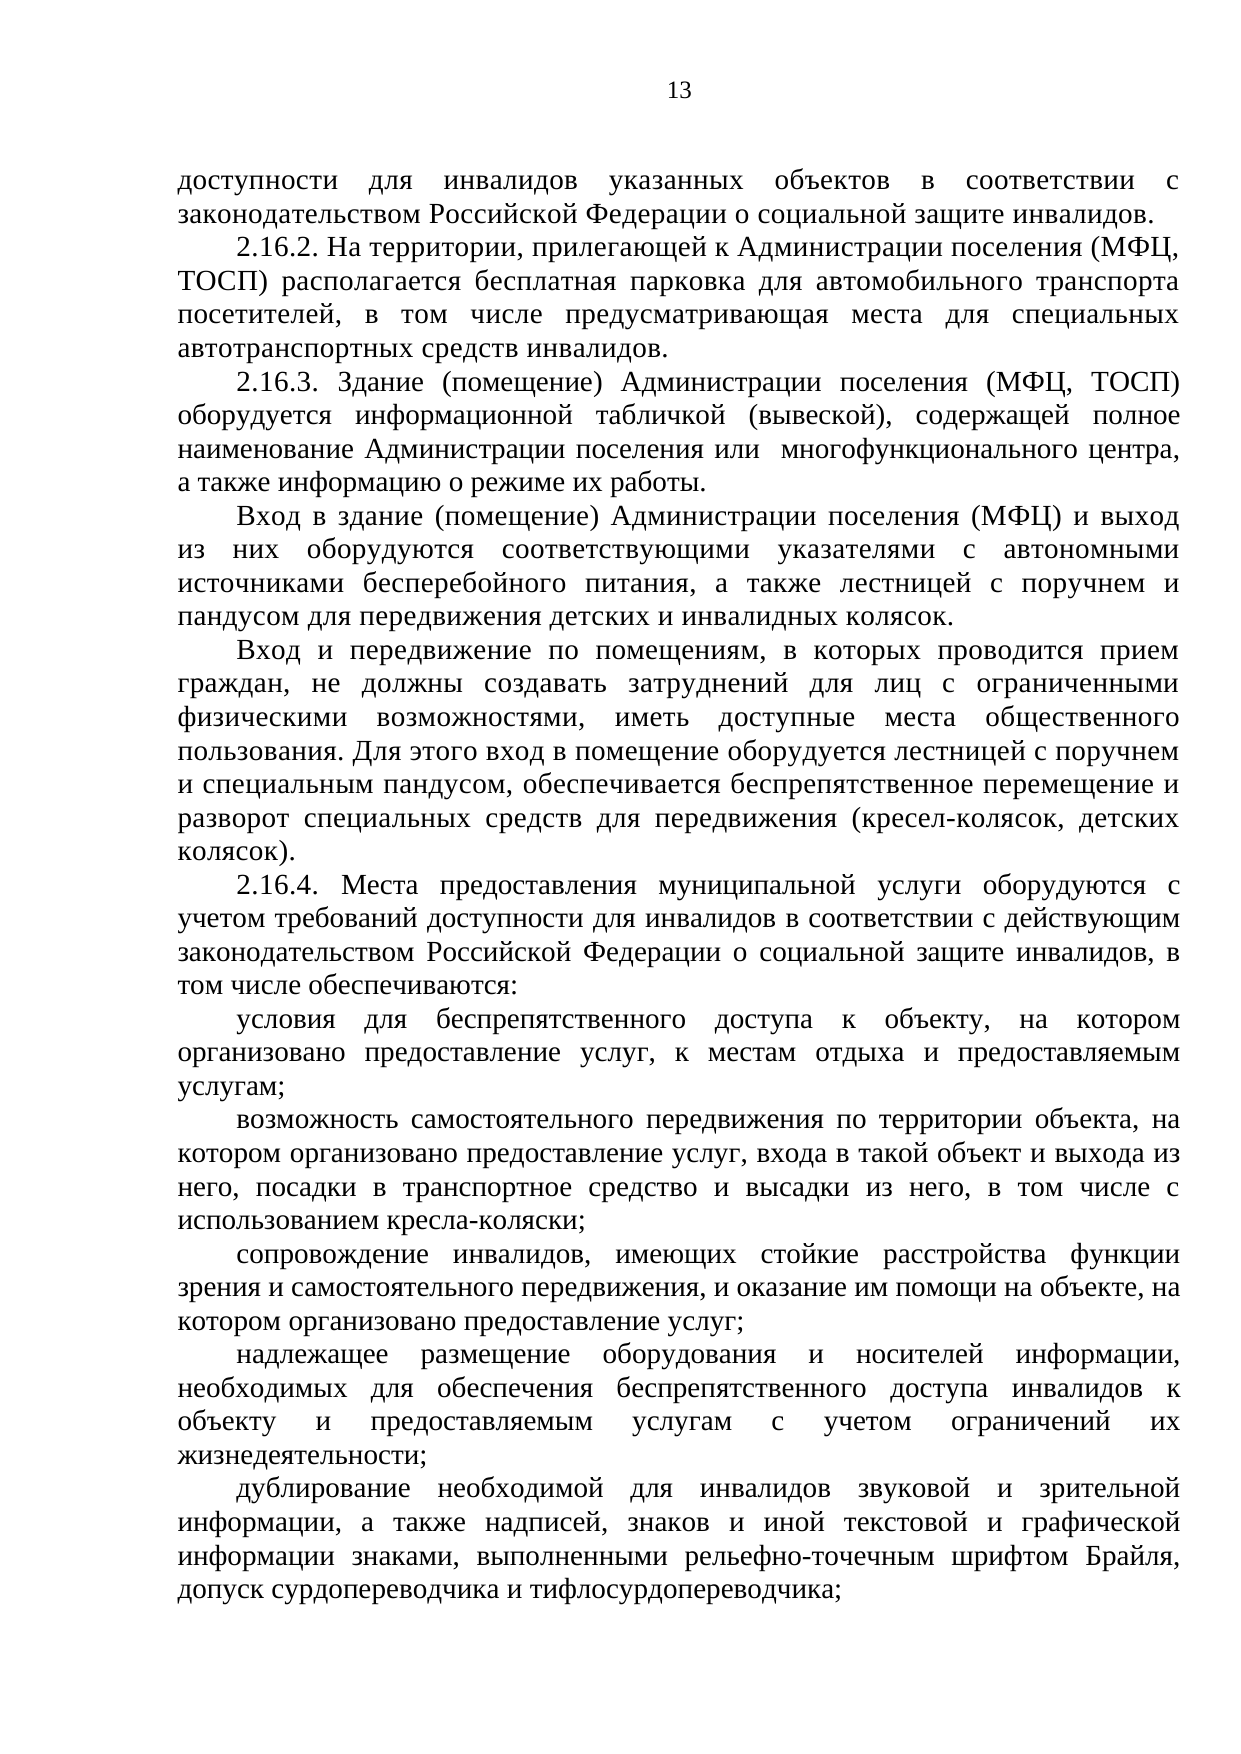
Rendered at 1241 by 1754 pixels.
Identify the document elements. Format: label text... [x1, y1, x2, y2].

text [177, 162, 1181, 229]
text 2.16.4. Места предоставления муниципальной услуги оборудуются с учетом требований доступности для инвалидов в соответствии с действующим законодательством Российской Федерации о социальной защите инвалидов, в том числе обеспечиваются: [177, 867, 1181, 1001]
text надлежащее размещение оборудования и носителей информации, необходимых для обеспечения беспрепятственного доступа инвалидов к объекту и предоставляемым услугам с учетом ограничений их жизнедеятельности; [177, 1336, 1181, 1471]
text 2.16.3. Здание (помещение) Администрации поселения (МФЦ, ТОСП) оборудуется информационной табличкой (вывеской), содержащей полное наименование Администрации поселения или многофункционального центра, а также информацию о режиме их работы. [177, 364, 1181, 498]
text 2.16.2. На территории, прилегающей к Администрации поселения (МФЦ, ТОСП) располагается бесплатная парковка для автомобильного транспорта посетителей, в том числе предусматривающая места для специальных автотранспортных средств инвалидов. [177, 229, 1181, 364]
text дублирование необходимой для инвалидов звуковой и зрительной информации, а также надписей, знаков и иной текстовой и графической информации знаками, выполненными рельефно-точечным шрифтом Брайля, допуск сурдопереводчика и тифлосурдопереводчика; [177, 1471, 1181, 1605]
text Вход и передвижение по помещениям, в которых проводится прием граждан, не должны создавать затруднений для лиц с ограниченными физическими возможностями, иметь доступные места общественного пользования. Для этого вход в помещение оборудуется лестницей с поручнем и специальным пандусом, обеспечивается беспрепятственное перемещение и разворот специальных средств для передвижения (кресел-колясок, детских колясок). [177, 632, 1181, 867]
text сопровождение инвалидов, имеющих стойкие расстройства функции зрения и самостоятельного передвижения, и оказание им помощи на объекте, на котором организовано предоставление услуг; [177, 1236, 1181, 1336]
text Вход в здание (помещение) Администрации поселения (МФЦ) и выход из них оборудуются соответствующими указателями с автономными источниками бесперебойного питания, а также лестницей с поручнем и пандусом для передвижения детских и инвалидных колясок. [177, 498, 1181, 632]
text условия для беспрепятственного доступа к объекту, на котором организовано предоставление услуг, к местам отдыха и предоставляемым услугам; [177, 1001, 1181, 1102]
text возможность самостоятельного передвижения по территории объекта, на котором организовано предоставление услуг, входа в такой объект и выхода из него, посадки в транспортное средство и высадки из него, в том числе с использованием кресла-коляски; [177, 1102, 1181, 1236]
